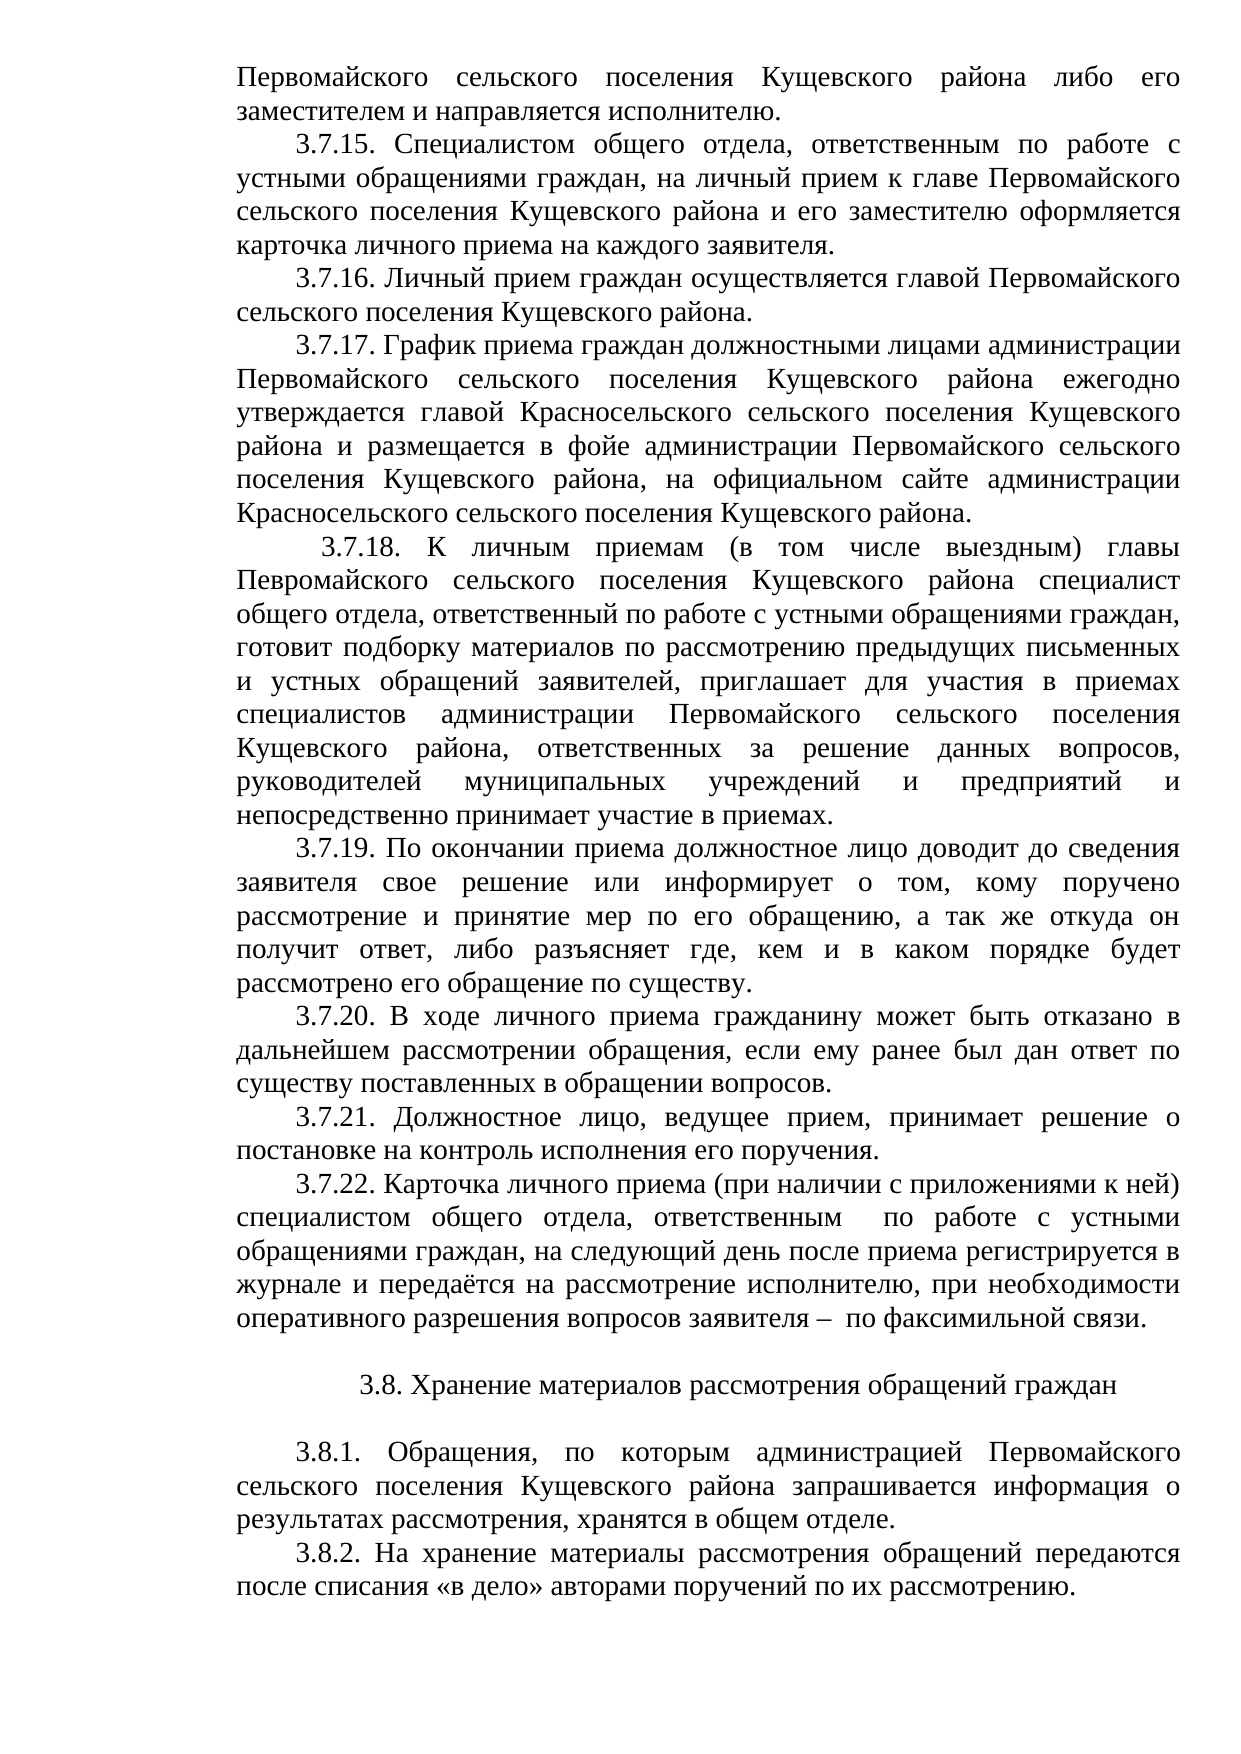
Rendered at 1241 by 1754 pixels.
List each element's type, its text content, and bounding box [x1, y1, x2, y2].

text 3.7.21. Должностное лицо, ведущее прием, принимает решение о постановке на контроль исполнения его поручения. [236, 1099, 1181, 1166]
text 3.7.18. К личным приемам (в том числе выездным) главы Певромайского сельского поселения Кущевского района специалист общего отдела, ответственный по работе с устными обращениями граждан, готовит подборку материалов по рассмотрению предыдущих письменных и устных обращений заявителей, приглашает для участия в приемах специалистов администрации Первомайского сельского поселения Кущевского района, ответственных за решение данных вопросов, руководителей муниципальных учреждений и предприятий и непосредственно принимает участие в приемах. [236, 529, 1181, 831]
text 3.7.22. Карточка личного приема (при наличии с приложениями к ней) специалистом общего отдела, ответственным по работе с устными обращениями граждан, на следующий день после приема регистрируется в журнале и передаётся на рассмотрение исполнителю, при необходимости оперативного разрешения вопросов заявителя – по факсимильной связи. [236, 1166, 1181, 1334]
text 3.7.16. Личный прием граждан осуществляется главой Первомайского сельского поселения Кущевского района. [236, 260, 1181, 327]
text 3.7.17. График приема граждан должностными лицами администрации Первомайского сельского поселения Кущевского района ежегодно утверждается главой Красносельского сельского поселения Кущевского района и размещается в фойе администрации Первомайского сельского поселения Кущевского района, на официальном сайте администрации Красносельского сельского поселения Кущевского района. [236, 327, 1181, 529]
text 3.7.15. Специалистом общего отдела, ответственным по работе с устными обращениями граждан, на личный прием к главе Первомайского сельского поселения Кущевского района и его заместителю оформляется карточка личного приема на каждого заявителя. [236, 126, 1181, 260]
text 3.7.20. В ходе личного приема гражданину может быть отказано в дальнейшем рассмотрении обращения, если ему ранее был дан ответ по существу поставленных в обращении вопросов. [236, 998, 1181, 1099]
text 3.8. Хранение материалов рассмотрения обращений граждан [236, 1367, 1181, 1401]
text 3.7.19. По окончании приема должностное лицо доводит до сведения заявителя свое решение или информирует о том, кому поручено рассмотрение и принятие мер по его обращению, а так же откуда он получит ответ, либо разъясняет где, кем и в каком порядке будет рассмотрено его обращение по существу. [236, 831, 1181, 998]
text 3.8.2. На хранение материалы рассмотрения обращений передаются после списания «в дело» авторами поручений по их рассмотрению. [236, 1535, 1181, 1602]
text 3.8.1. Обращения, по которым администрацией Первомайского сельского поселения Кущевского района запрашивается информация о результатах рассмотрения, хранятся в общем отделе. [236, 1434, 1181, 1535]
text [236, 59, 1181, 126]
